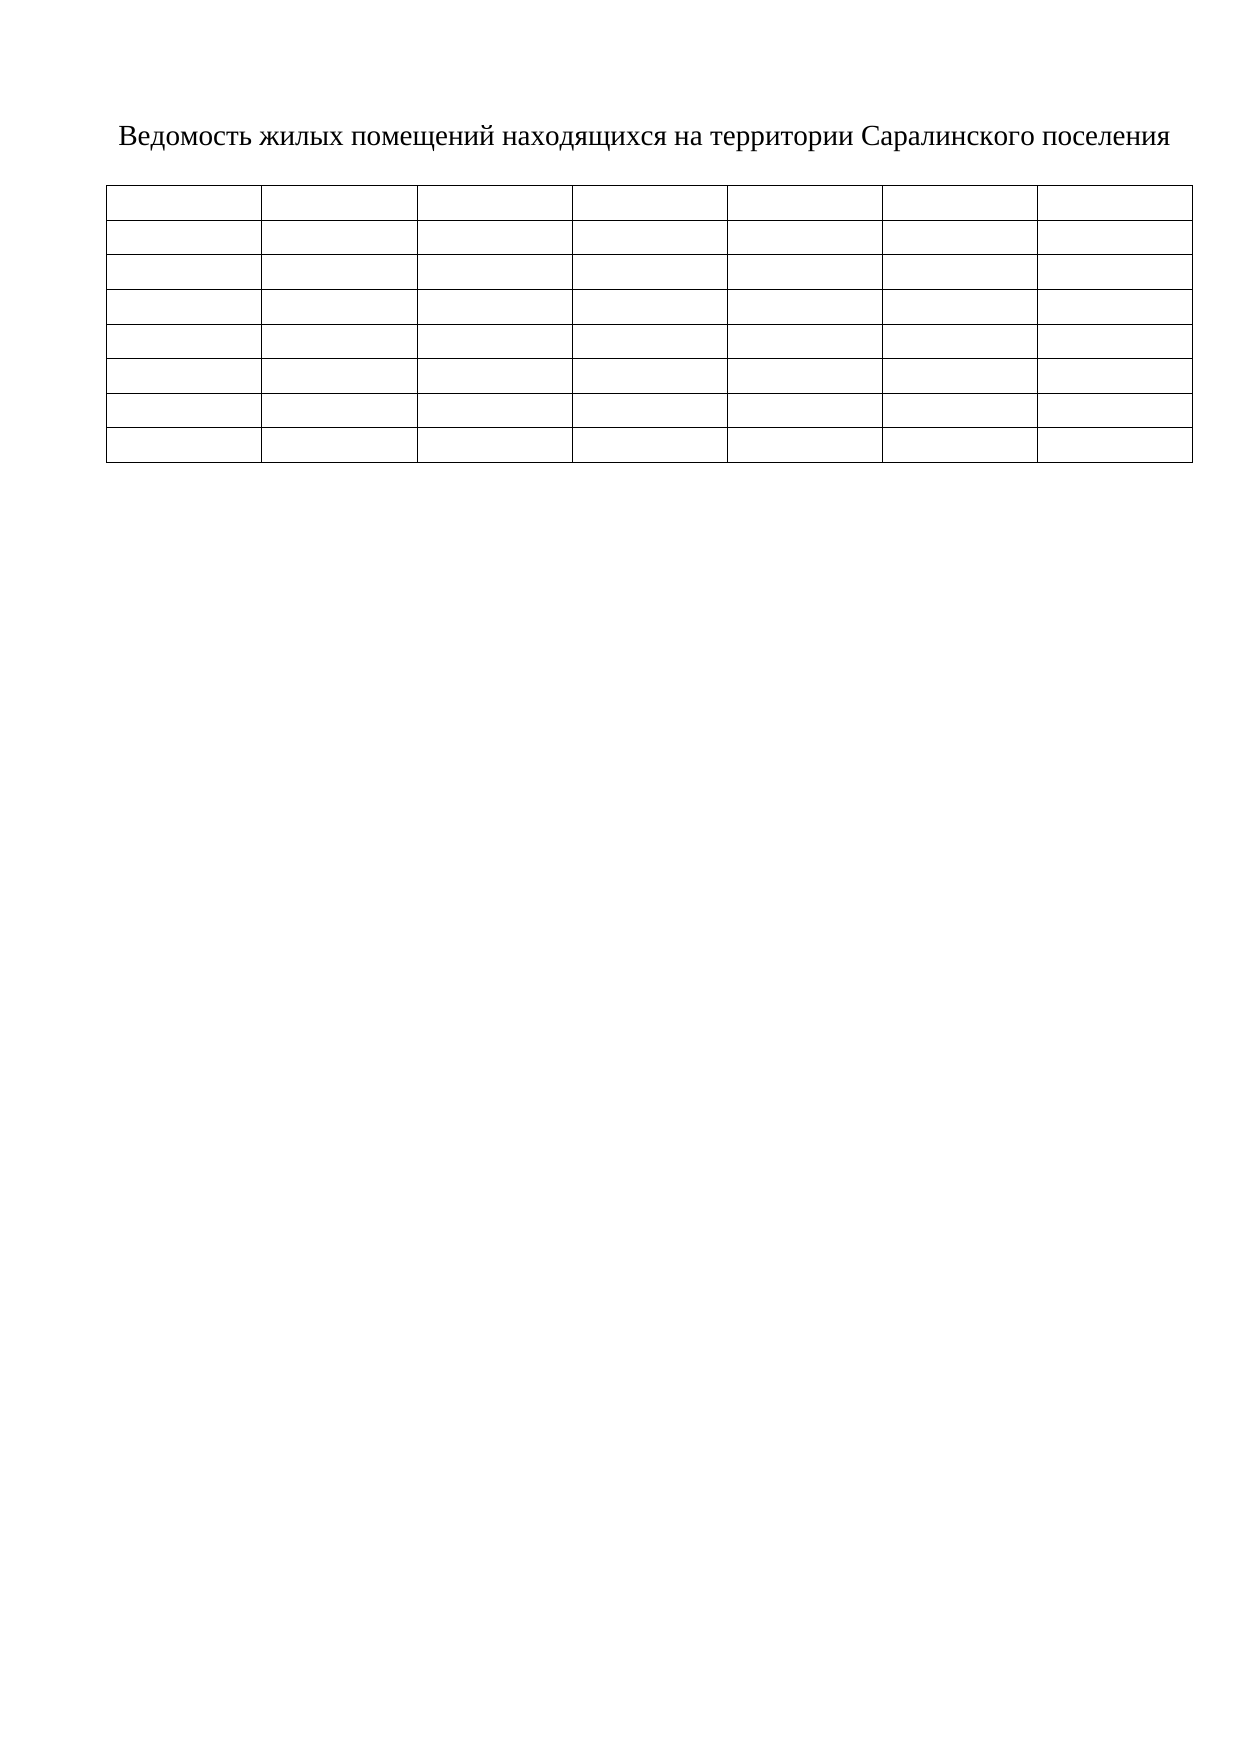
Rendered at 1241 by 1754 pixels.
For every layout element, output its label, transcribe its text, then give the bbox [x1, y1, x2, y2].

table_cell [728, 359, 882, 393]
table_cell [418, 290, 572, 323]
table_cell [883, 221, 1037, 254]
table_cell [728, 394, 882, 427]
text Ведомость жилых помещений находящихся на территории Саралинского поселения [118, 118, 1181, 152]
table_cell [107, 325, 261, 358]
table_cell [728, 255, 882, 289]
table_cell [418, 255, 572, 289]
table_cell [418, 394, 572, 427]
table_cell [883, 394, 1037, 427]
table_cell [107, 221, 261, 254]
table_cell [573, 325, 727, 358]
table_cell [107, 255, 261, 289]
table_header [262, 186, 417, 220]
table_cell [883, 428, 1037, 462]
table_cell [262, 359, 417, 393]
table_cell [262, 221, 417, 254]
table_cell [883, 255, 1037, 289]
table_cell [573, 255, 727, 289]
table_cell [418, 221, 572, 254]
table_cell [573, 290, 727, 323]
table_cell [262, 325, 417, 358]
table_cell [883, 359, 1037, 393]
table_cell [107, 394, 261, 427]
table_cell [573, 428, 727, 462]
table_header [728, 186, 882, 220]
table_cell [883, 290, 1037, 323]
table_cell [728, 325, 882, 358]
table_header [883, 186, 1037, 220]
table_cell [107, 290, 261, 323]
table_cell [1038, 428, 1192, 462]
table_cell [573, 221, 727, 254]
table_cell [418, 359, 572, 393]
table_cell [1038, 290, 1192, 323]
table_header [1038, 186, 1192, 220]
table_cell [728, 221, 882, 254]
table_cell [262, 394, 417, 427]
table_header [573, 186, 727, 220]
table_cell [107, 428, 261, 462]
table_cell [573, 359, 727, 393]
table_cell [728, 428, 882, 462]
table_cell [262, 255, 417, 289]
table_cell [1038, 359, 1192, 393]
table_cell [1038, 255, 1192, 289]
table_cell [573, 394, 727, 427]
table_cell [1038, 221, 1192, 254]
table_cell [728, 290, 882, 323]
table_cell [418, 428, 572, 462]
table_header [418, 186, 572, 220]
table_cell [1038, 325, 1192, 358]
table_cell [107, 359, 261, 393]
table_cell [418, 325, 572, 358]
table_cell [262, 290, 417, 323]
table_cell [883, 325, 1037, 358]
table_cell [1038, 394, 1192, 427]
table_header [107, 186, 261, 220]
table_cell [262, 428, 417, 462]
